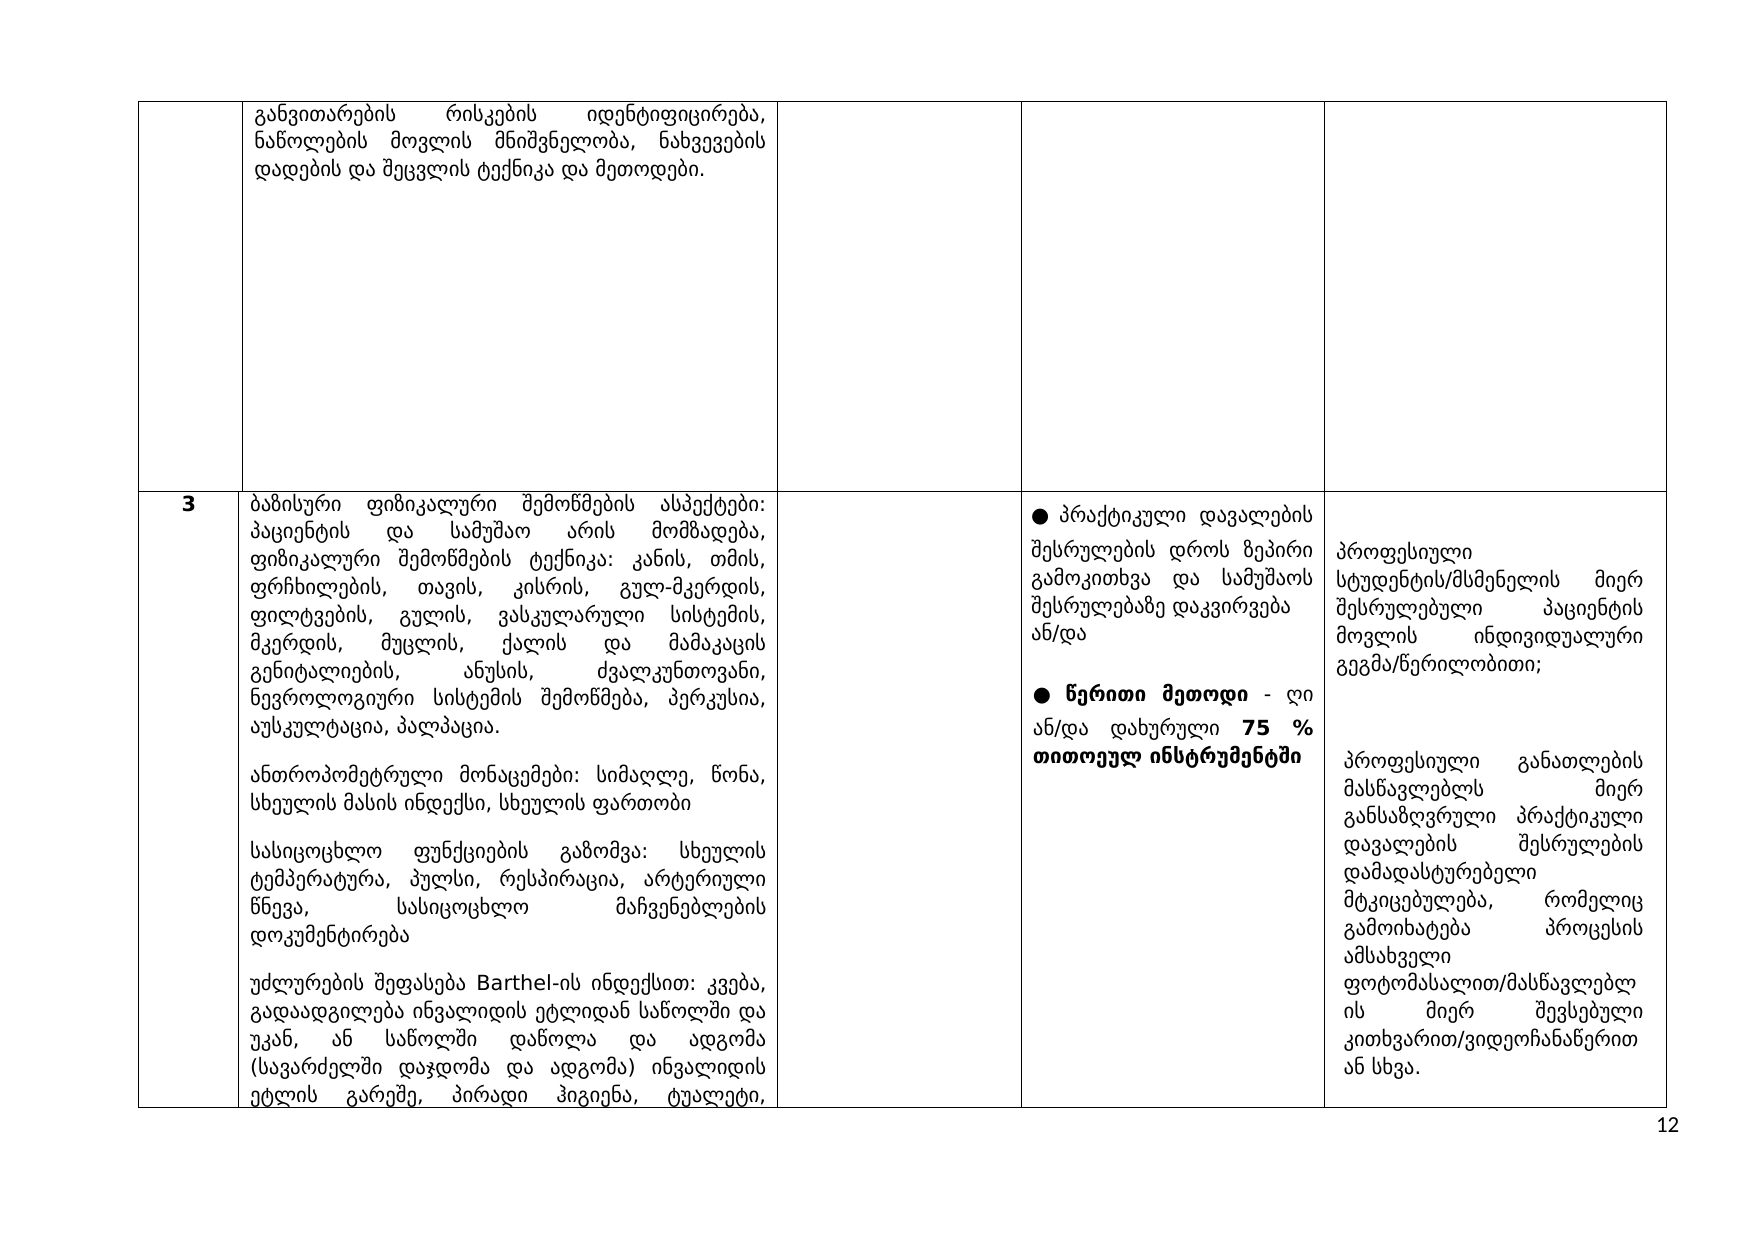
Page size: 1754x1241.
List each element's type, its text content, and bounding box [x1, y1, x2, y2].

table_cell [239, 492, 777, 1107]
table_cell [1325, 492, 1666, 1107]
table_cell 3 [139, 492, 238, 1107]
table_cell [1022, 492, 1324, 1107]
table_cell 2 [139, 102, 242, 491]
table_cell [778, 492, 1021, 1107]
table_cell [243, 102, 777, 491]
